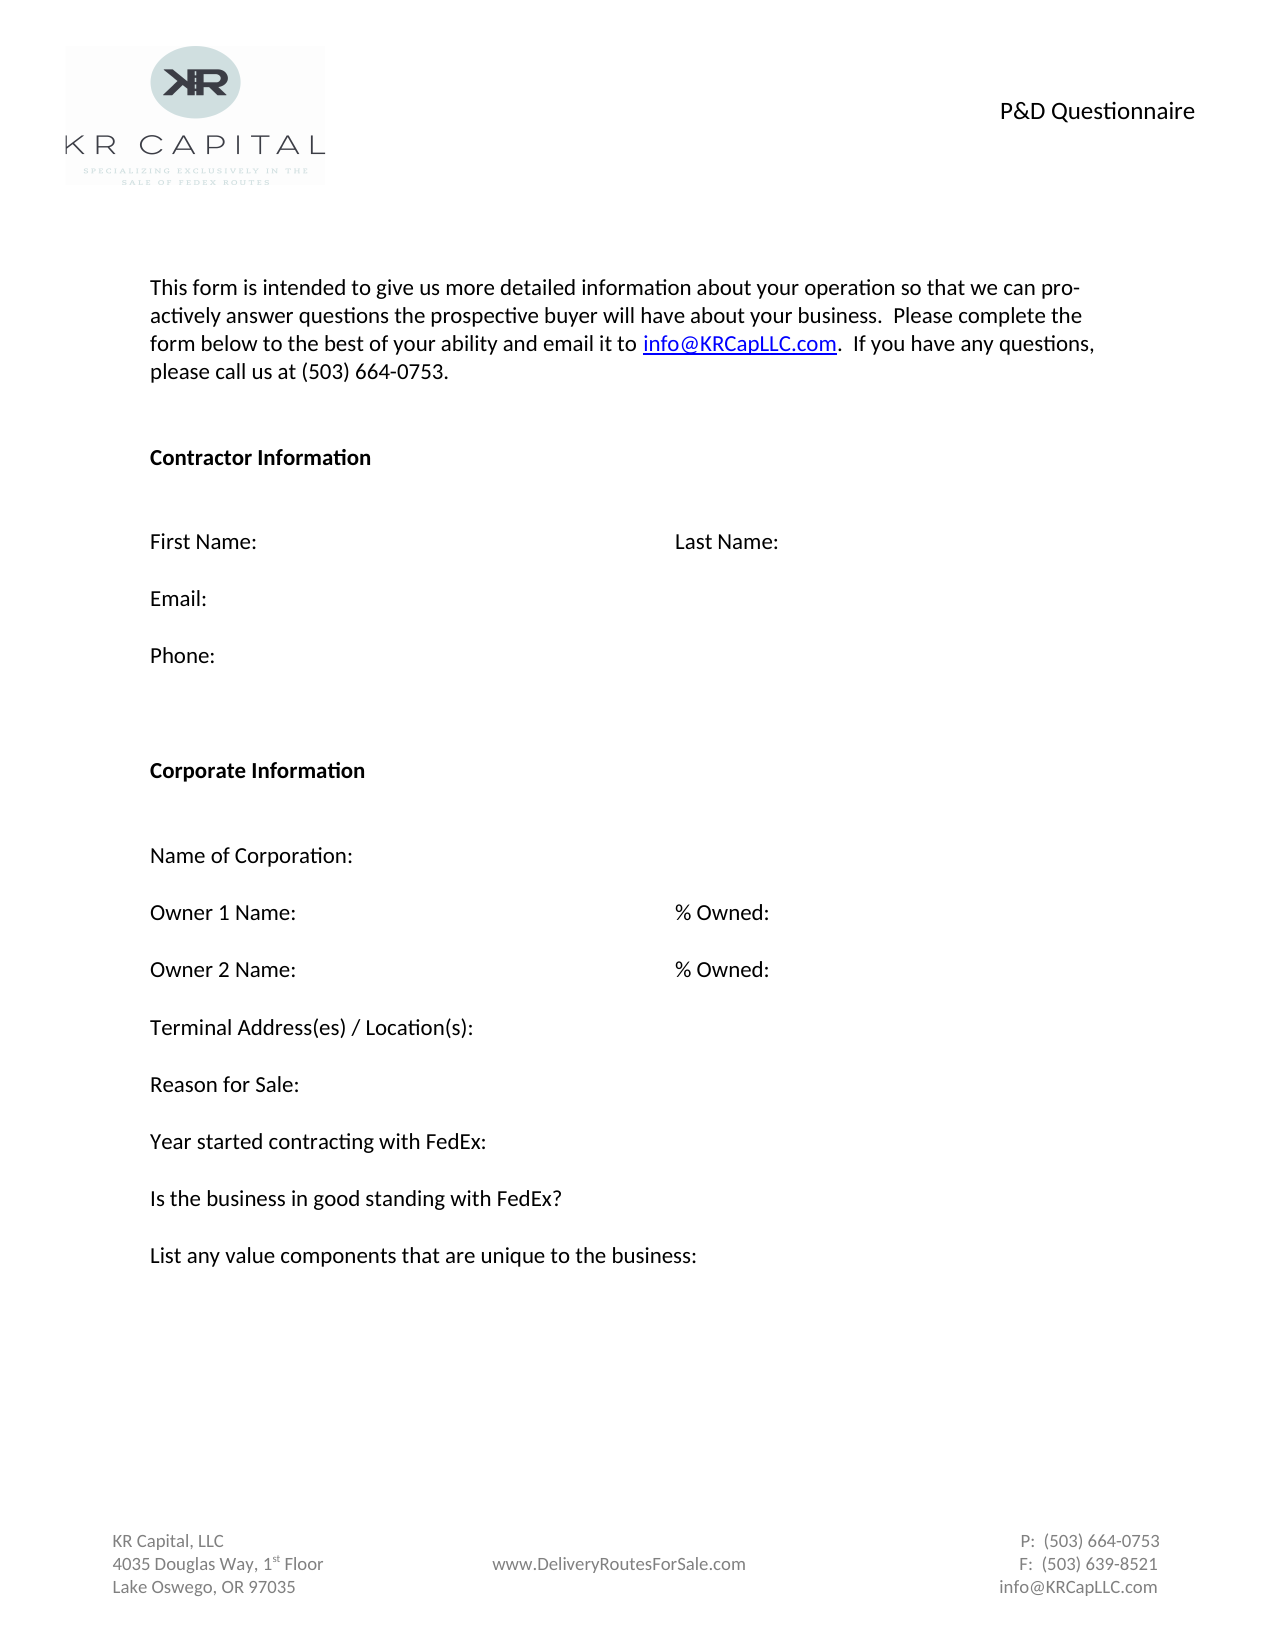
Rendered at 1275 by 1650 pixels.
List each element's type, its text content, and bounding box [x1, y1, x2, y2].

text Owner 2 Name: % Owned: [150, 956, 1125, 984]
text This form is intended to give us more detailed information about your operation so that we can pro-actively answer questions the prospective buyer will have about your business. Please complete the form below to the best of your ability and email it to info@KRCapLLC.com. If you have any questions, please call us at (503) 664-0753. [150, 273, 1125, 414]
text Corporate Information [150, 756, 1125, 784]
text Is the business in good standing with FedEx? [150, 1184, 1125, 1212]
text List any value components that are unique to the business: [150, 1242, 1125, 1326]
text Year started contracting with FedEx: [150, 1127, 1125, 1155]
text Owner 1 Name: % Owned: [150, 898, 1125, 926]
text Contractor Information First Name: Last Name: [150, 443, 1125, 555]
text Phone: [150, 642, 1125, 670]
text Email: [150, 584, 1125, 612]
text Terminal Address(es) / Location(s): [150, 1013, 1125, 1041]
picture [65, 46, 325, 185]
text Reason for Sale: [150, 1070, 1125, 1098]
text Name of Corporation: [150, 813, 1125, 869]
